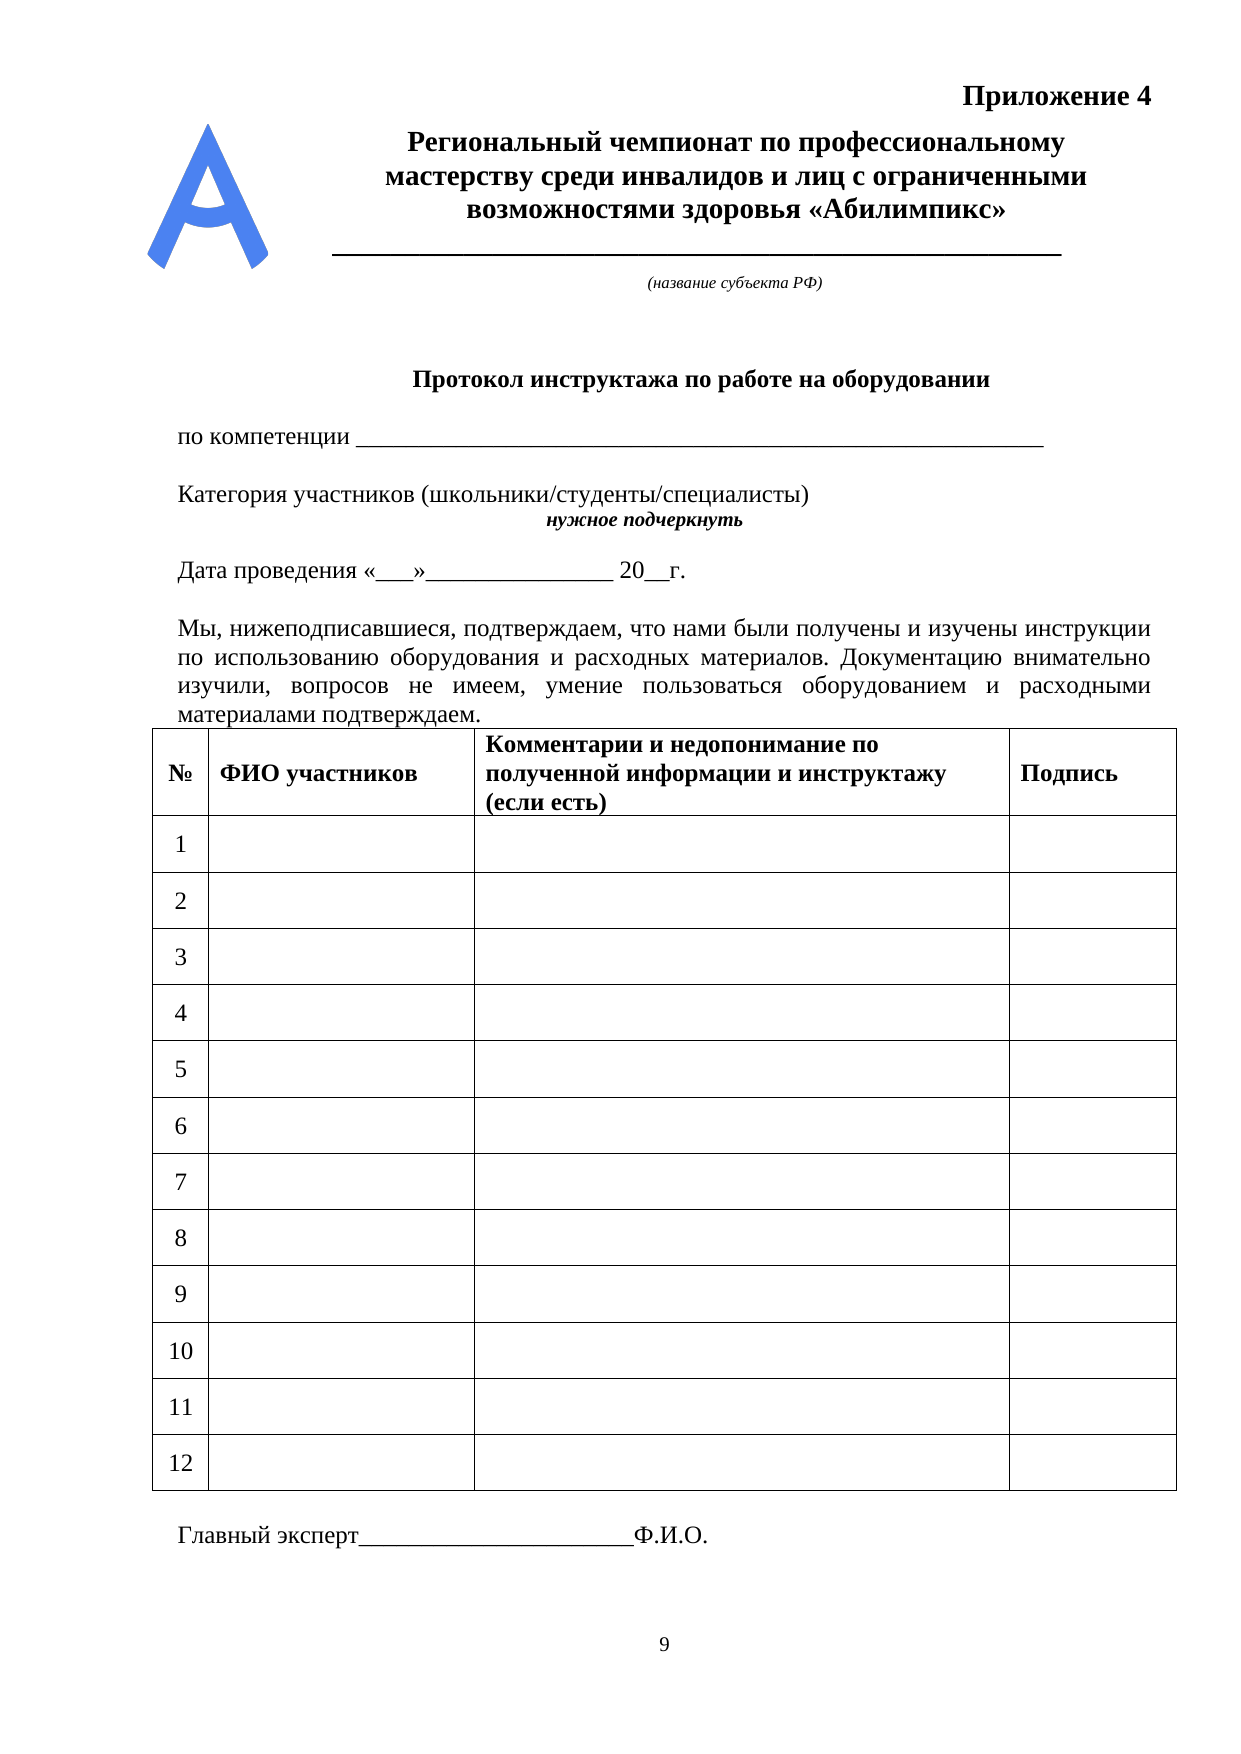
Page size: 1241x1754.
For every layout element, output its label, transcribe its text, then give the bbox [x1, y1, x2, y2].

table_cell [475, 873, 1009, 928]
table_cell [475, 929, 1009, 984]
table_cell [209, 1435, 474, 1490]
table_cell [475, 1098, 1009, 1153]
table_cell 5 [153, 1041, 208, 1097]
table_cell [1010, 1154, 1176, 1209]
table_header [129, 124, 321, 321]
text нужное подчеркнуть [177, 507, 1152, 531]
table_header Комментарии и недопонимание по полученной информации и инструктажу (если есть) [475, 729, 1009, 815]
table_cell [475, 985, 1009, 1040]
table_cell [1010, 1323, 1176, 1378]
text по компетенции _______________________________________________________ [177, 421, 1152, 450]
text Протокол инструктажа по работе на оборудовании [177, 364, 1152, 392]
table_cell 4 [153, 985, 208, 1040]
table_cell [475, 1154, 1009, 1209]
table_cell 7 [153, 1154, 208, 1209]
table_cell [475, 1266, 1009, 1322]
table_cell [209, 1323, 474, 1378]
table_cell [209, 873, 474, 928]
table_header Региональный чемпионат по профессиональному мастерству среди инвалидов и лиц с ограниченными возможностями здоровья «Абилимпикс» __________________________________________________ (название субъекта РФ) [321, 124, 1152, 321]
table_cell [209, 1210, 474, 1265]
text Мы, нижеподписавшиеся, подтверждаем, что нами были получены и изучены инструкции по использованию оборудования и расходных материалов. Документацию внимательно изучили, вопросов не имеем, умение пользоваться оборудованием и расходными материалами подтверждаем. [177, 613, 1152, 728]
table_cell 1 [153, 816, 208, 872]
table_cell [1010, 1379, 1176, 1434]
table_cell [475, 1323, 1009, 1378]
table_cell [1010, 1098, 1176, 1153]
text Главный эксперт______________________Ф.И.О. [177, 1520, 1152, 1549]
subtitle Приложение 4 [177, 78, 1152, 112]
table_header Подпись [1010, 729, 1176, 815]
table_cell [209, 816, 474, 872]
table_cell [475, 1435, 1009, 1490]
table_cell [475, 1210, 1009, 1265]
table_cell 3 [153, 929, 208, 984]
text Дата проведения «___»_______________ 20__г. [177, 556, 1152, 584]
table_cell 12 [153, 1435, 208, 1490]
table_cell [209, 929, 474, 984]
table_cell 11 [153, 1379, 208, 1434]
table_header № [153, 729, 208, 815]
table_cell [1010, 1041, 1176, 1097]
table_cell [1010, 1435, 1176, 1490]
table_cell [209, 1098, 474, 1153]
text Категория участников (школьники/студенты/специалисты) [177, 479, 1152, 507]
table_cell [1010, 985, 1176, 1040]
table_cell [1010, 816, 1176, 872]
table_cell [209, 1041, 474, 1097]
table_cell 9 [153, 1266, 208, 1322]
table_cell [209, 1154, 474, 1209]
table_cell [1010, 1266, 1176, 1322]
table_cell 8 [153, 1210, 208, 1265]
table_cell 6 [153, 1098, 208, 1153]
table_cell [209, 1266, 474, 1322]
table_cell [1010, 929, 1176, 984]
table_cell [1010, 873, 1176, 928]
table_cell 2 [153, 873, 208, 928]
table_cell [1010, 1210, 1176, 1265]
table_cell [475, 1041, 1009, 1097]
table_cell [209, 1379, 474, 1434]
table_header ФИО участников [209, 729, 474, 815]
table_cell [475, 816, 1009, 872]
table_cell [209, 985, 474, 1040]
table_cell [475, 1379, 1009, 1434]
table_cell 10 [153, 1323, 208, 1378]
